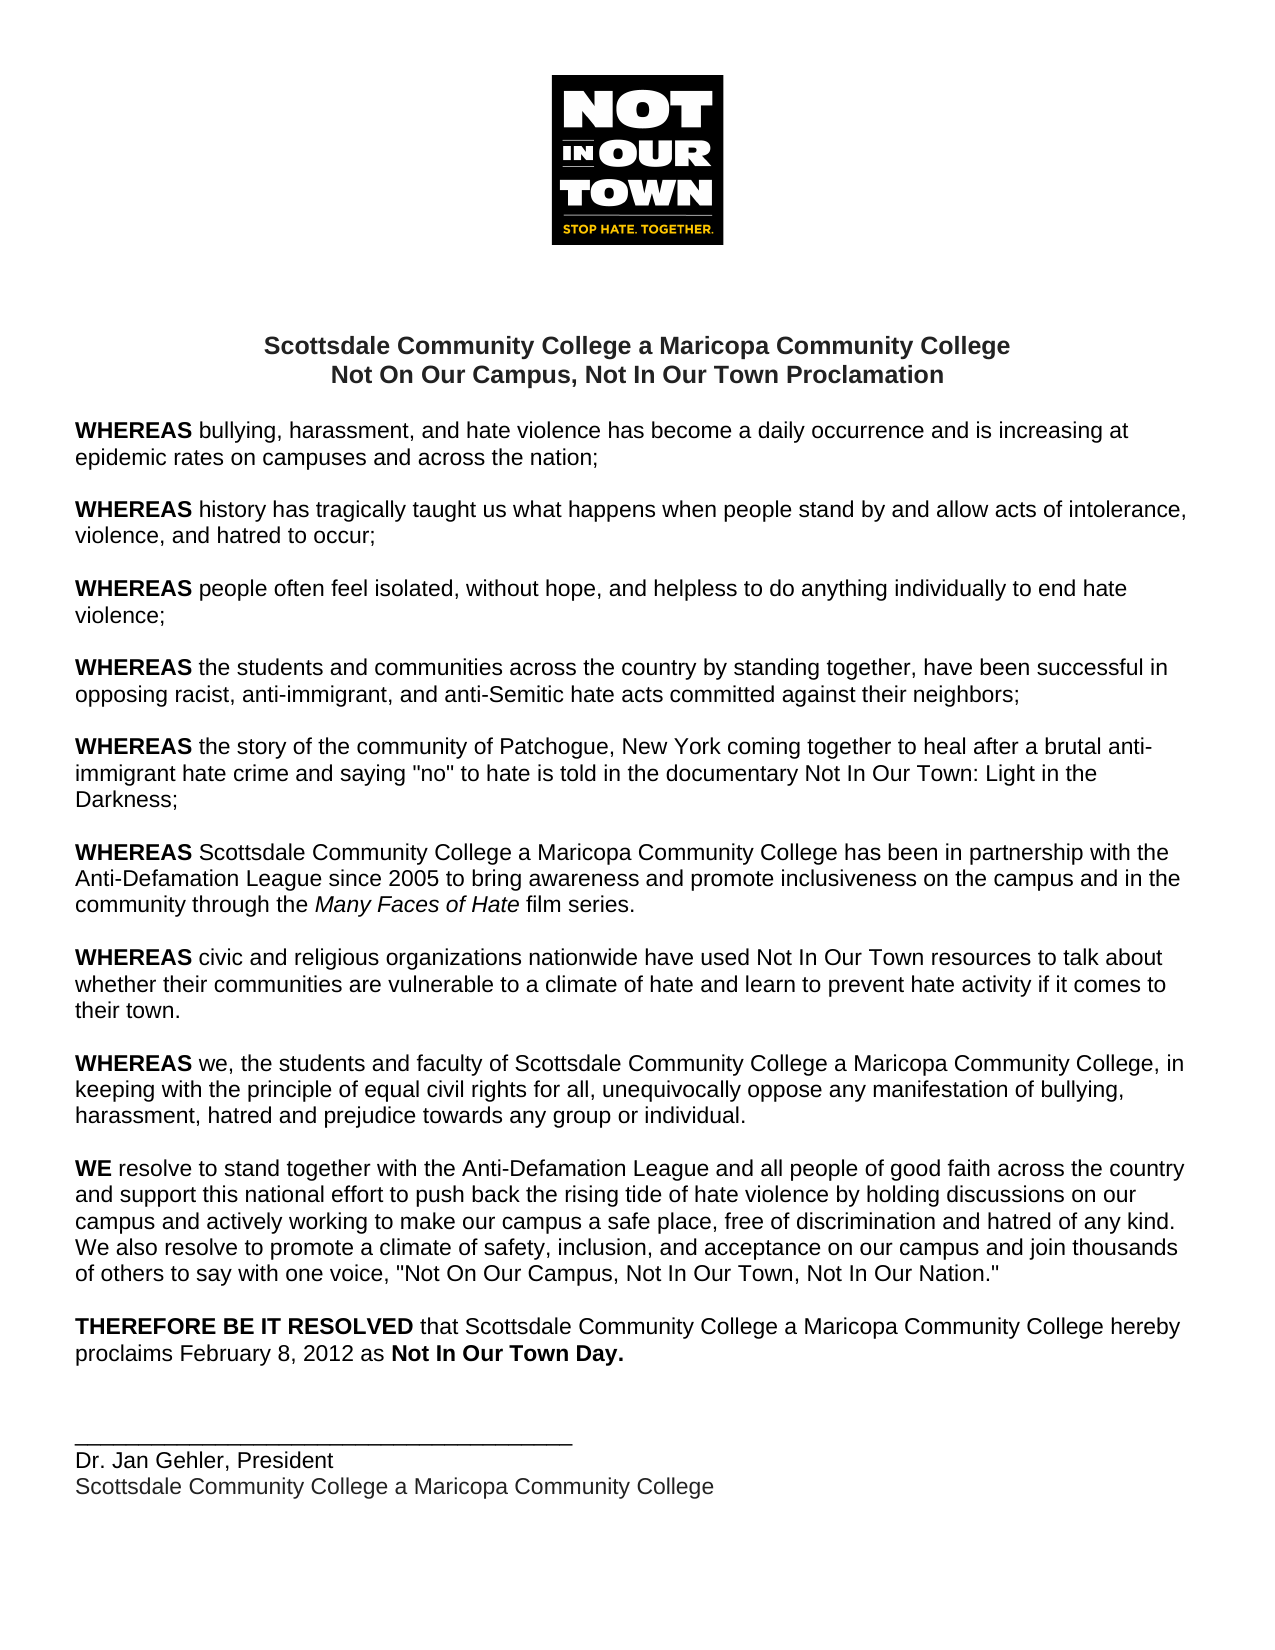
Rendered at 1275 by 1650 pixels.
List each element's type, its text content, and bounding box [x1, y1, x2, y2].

text Dr. Jan Gehler, President Scottsdale Community College a Maricopa Community College [75, 1447, 1200, 1554]
text _______________________________________ [75, 1420, 1200, 1447]
text WHEREAS bullying, harassment, and hate violence has become a daily occurrence and is increasing at epidemic rates on campuses and across the nation; WHEREAS history has tragically taught us what happens when people stand by and allow acts of intolerance, violence, and hatred to occur; WHEREAS people often feel isolated, without hope, and helpless to do anything individually to end hate violence; WHEREAS the students and communities across the country by standing together, have been successful in opposing racist, anti-immigrant, and anti-Semitic hate acts committed against their neighbors; WHEREAS the story of the community of Patchogue, New York coming together to heal after a brutal anti-immigrant hate crime and saying "no" to hate is told in the documentary Not In Our Town: Light in the Darkness; WHEREAS Scottsdale Community College a Maricopa Community College has been in partnership with the Anti-Defamation League since 2005 to bring awareness and promote inclusiveness on the campus and in the community through the Many Faces of Hate film series. WHEREAS civic and religious organizations nationwide have used Not In Our Town resources to talk about whether their communities are vulnerable to a climate of hate and learn to prevent hate activity if it comes to their town. WHEREAS we, the students and faculty of Scottsdale Community College a Maricopa Community College, in keeping with the principle of equal civil rights for all, unequivocally oppose any manifestation of bullying, harassment, hatred and prejudice towards any group or individual. WE resolve to stand together with the Anti-Defamation League and all people of good faith across the country and support this national effort to push back the rising tide of hate violence by holding discussions on our campus and actively working to make our campus a safe place, free of discrimination and hatred of any kind. We also resolve to promote a climate of safety, inclusion, and acceptance on our campus and join thousands of others to say with one voice, "Not On Our Campus, Not In Our Town, Not In Our Nation." THEREFORE BE IT RESOLVED that Scottsdale Community College a Maricopa Community College hereby proclaims February 8, 2012 as Not In Our Town Day. [75, 388, 1200, 1394]
text Not On Our Campus, Not In Our Town Proclamation [75, 359, 1200, 388]
picture [551, 75, 724, 245]
text Scottsdale Community College a Maricopa Community College [75, 331, 1200, 359]
